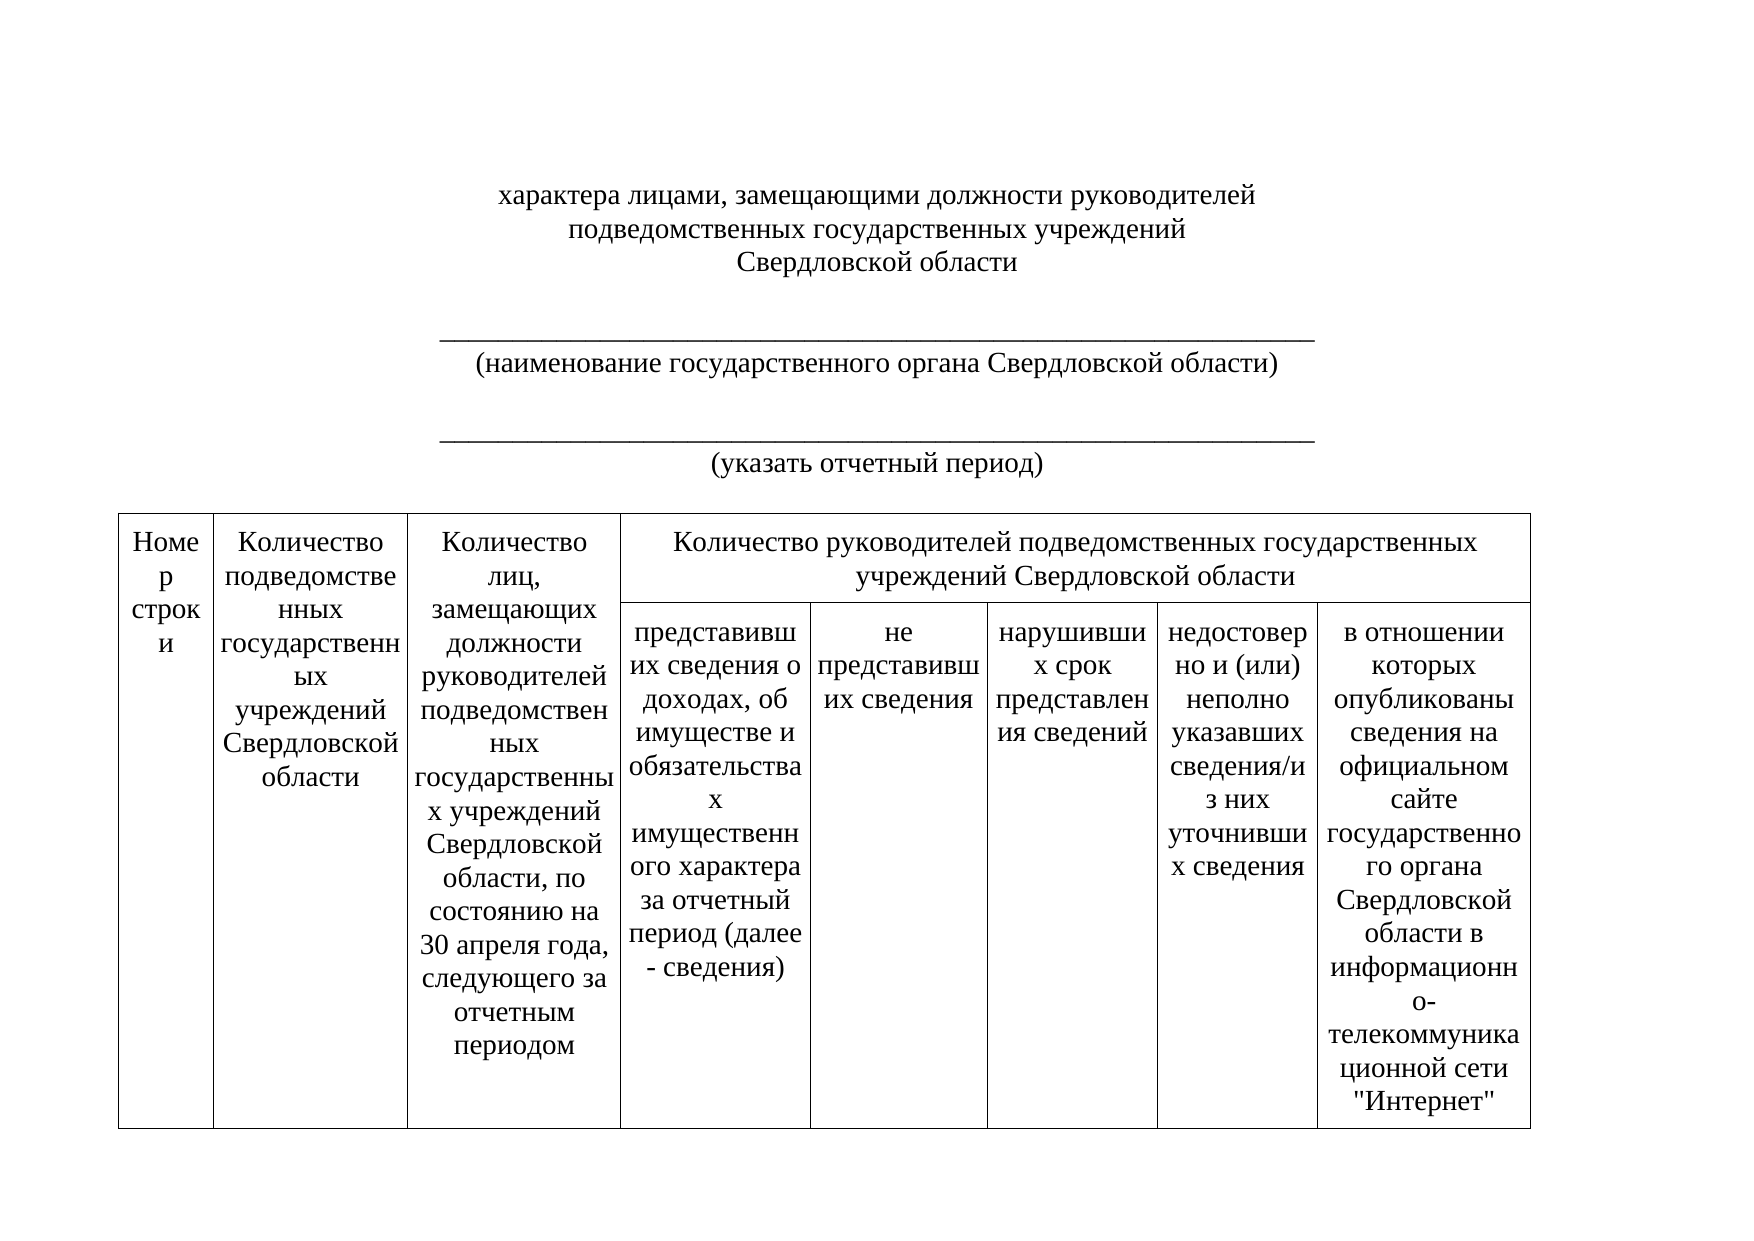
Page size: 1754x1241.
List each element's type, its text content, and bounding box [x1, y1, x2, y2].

text характера лицами, замещающими должности руководителей [118, 177, 1636, 211]
table_cell не представивших сведения [811, 603, 987, 1127]
table_header Количество лиц, замещающих должности руководителей подведомственных государственных учреждений Свердловской области, по состоянию на 30 апреля года, следующего за отчетным периодом [408, 514, 620, 1127]
table_header Количество подведомственных государственных учреждений Свердловской области [214, 514, 407, 1127]
table_header Номер строки [119, 514, 213, 1127]
table_cell представивших сведения о доходах, об имуществе и обязательствах имущественного характера за отчетный период (далее - сведения) [621, 603, 810, 1127]
table_cell в отношении которых опубликованы сведения на официальном сайте государственного органа Свердловской области в информационно-телекоммуникационной сети "Интернет" [1318, 603, 1530, 1127]
table_cell недостоверно и (или) неполно указавших сведения/из них уточнивших сведения [1158, 603, 1317, 1127]
text ____________________________________________________________ [118, 412, 1636, 446]
text Свердловской области [118, 244, 1636, 278]
text ____________________________________________________________ [118, 311, 1636, 345]
text подведомственных государственных учреждений [118, 211, 1636, 244]
table_header Количество руководителей подведомственных государственных учреждений Свердловской области [621, 514, 1530, 602]
table_cell нарушивших срок представления сведений [988, 603, 1157, 1127]
text (наименование государственного органа Свердловской области) [118, 345, 1636, 378]
text (указать отчетный период) [118, 446, 1636, 479]
